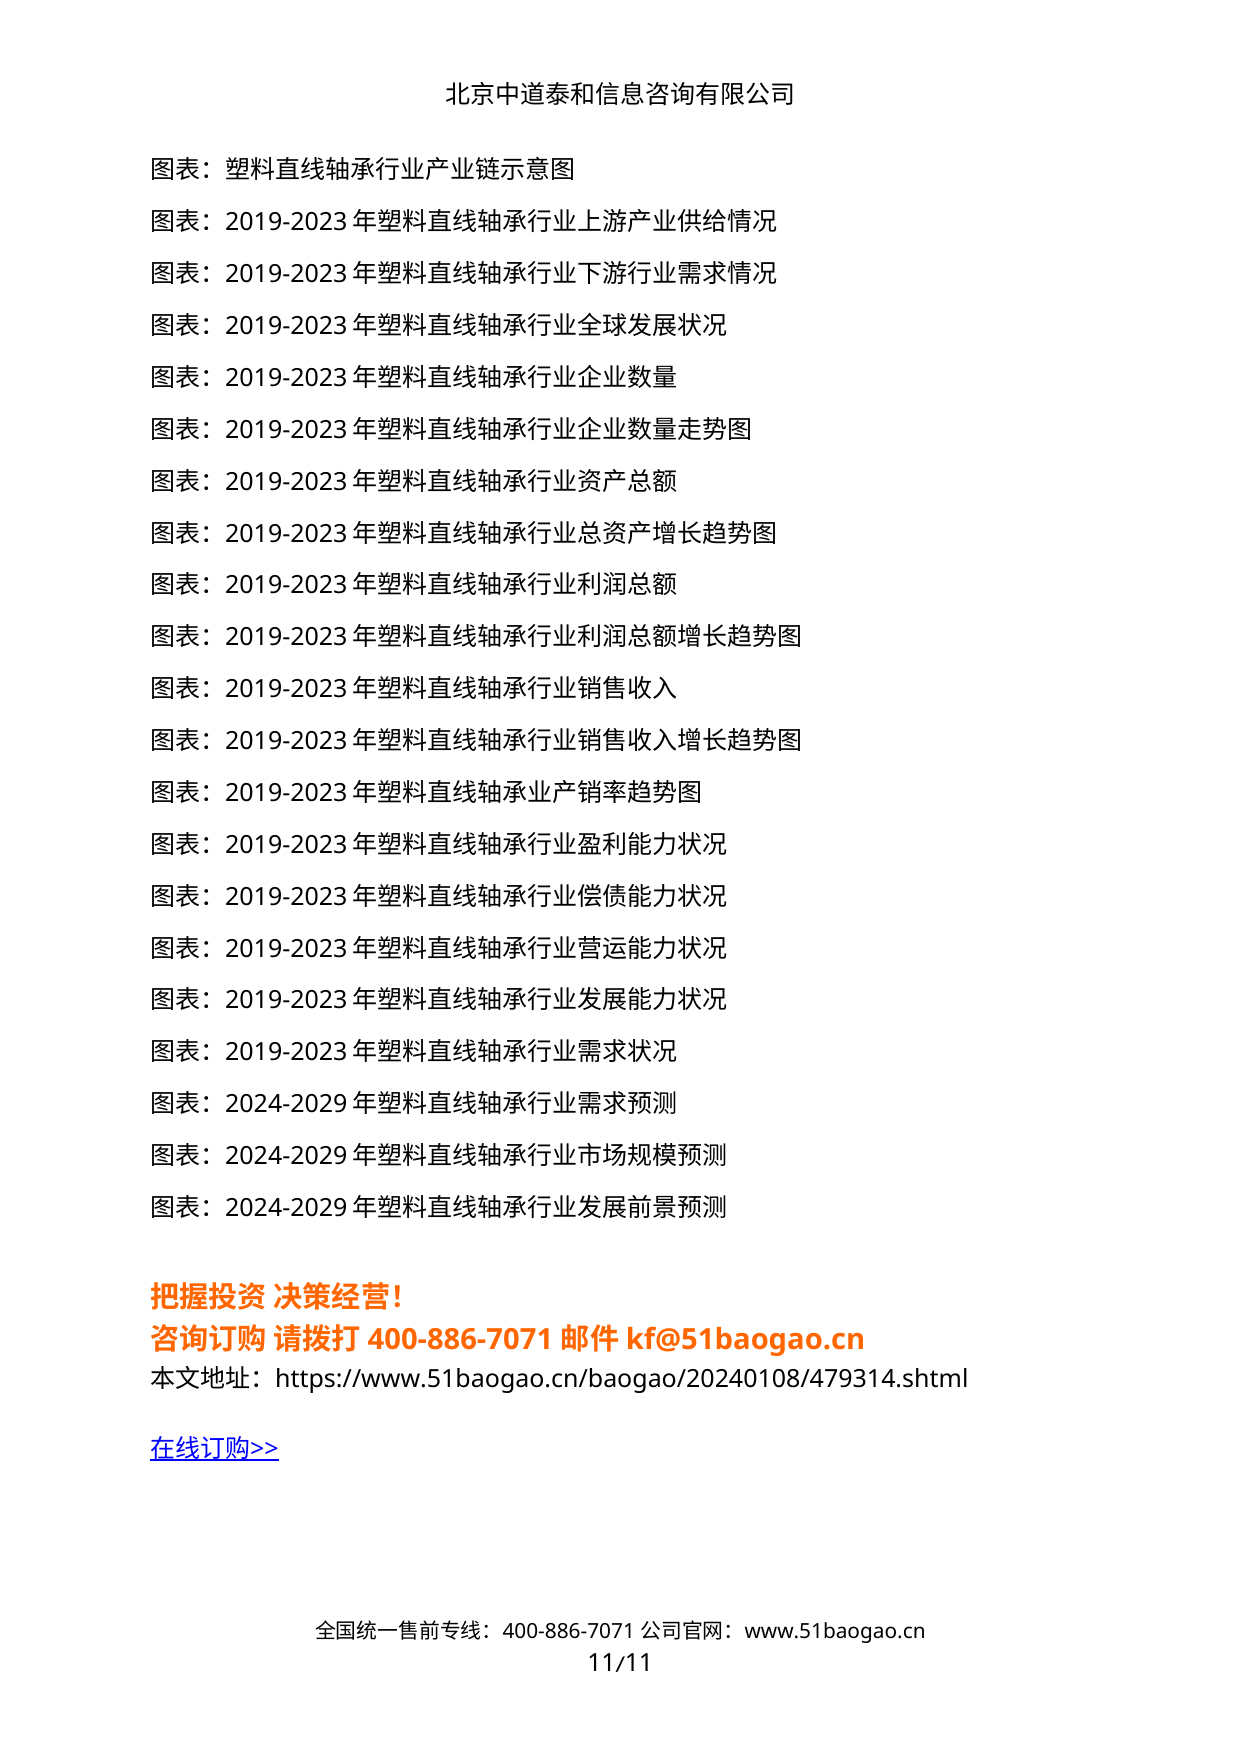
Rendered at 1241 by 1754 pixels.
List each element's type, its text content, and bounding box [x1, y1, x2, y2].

text 图表：2019-2023年塑料直线轴承行业上游产业供给情况 [150, 202, 1090, 238]
text 图表：2019-2023年塑料直线轴承行业销售收入 [150, 669, 1090, 705]
text 图表：塑料直线轴承行业产业链示意图 [150, 150, 1090, 186]
text 图表：2019-2023年塑料直线轴承业产销率趋势图 [150, 772, 1090, 809]
text 图表：2019-2023年塑料直线轴承行业企业数量 [150, 357, 1090, 394]
text 图表：2019-2023年塑料直线轴承行业发展能力状况 [150, 980, 1090, 1016]
text 图表：2019-2023年塑料直线轴承行业销售收入增长趋势图 [150, 721, 1090, 757]
text 图表：2019-2023年塑料直线轴承行业偿债能力状况 [150, 876, 1090, 912]
text 图表：2024-2029年塑料直线轴承行业发展前景预测 [150, 1187, 1090, 1224]
text 图表：2019-2023年塑料直线轴承行业利润总额 [150, 565, 1090, 601]
text 在线订购>> [150, 1394, 1090, 1465]
text 图表：2019-2023年塑料直线轴承行业利润总额增长趋势图 [150, 617, 1090, 653]
text 图表：2024-2029年塑料直线轴承行业市场规模预测 [150, 1136, 1090, 1172]
text 图表：2019-2023年塑料直线轴承行业盈利能力状况 [150, 824, 1090, 861]
text 图表：2019-2023年塑料直线轴承行业总资产增长趋势图 [150, 513, 1090, 549]
text 图表：2024-2029年塑料直线轴承行业需求预测 [150, 1084, 1090, 1120]
text 图表：2019-2023年塑料直线轴承行业企业数量走势图 [150, 409, 1090, 446]
text 图表：2019-2023年塑料直线轴承行业营运能力状况 [150, 928, 1090, 964]
text 图表：2019-2023年塑料直线轴承行业资产总额 [150, 461, 1090, 497]
text 图表：2019-2023年塑料直线轴承行业全球发展状况 [150, 306, 1090, 342]
text 图表：2019-2023年塑料直线轴承行业需求状况 [150, 1032, 1090, 1068]
text 把握投资 决策经营！咨询订购 请拨打 400-886-7071 邮件 kf@51baogao.cn本文地址：https://www.51baogao.cn/baogao/20240108/479314.shtml [150, 1239, 1090, 1394]
text 图表：2019-2023年塑料直线轴承行业下游行业需求情况 [150, 254, 1090, 290]
